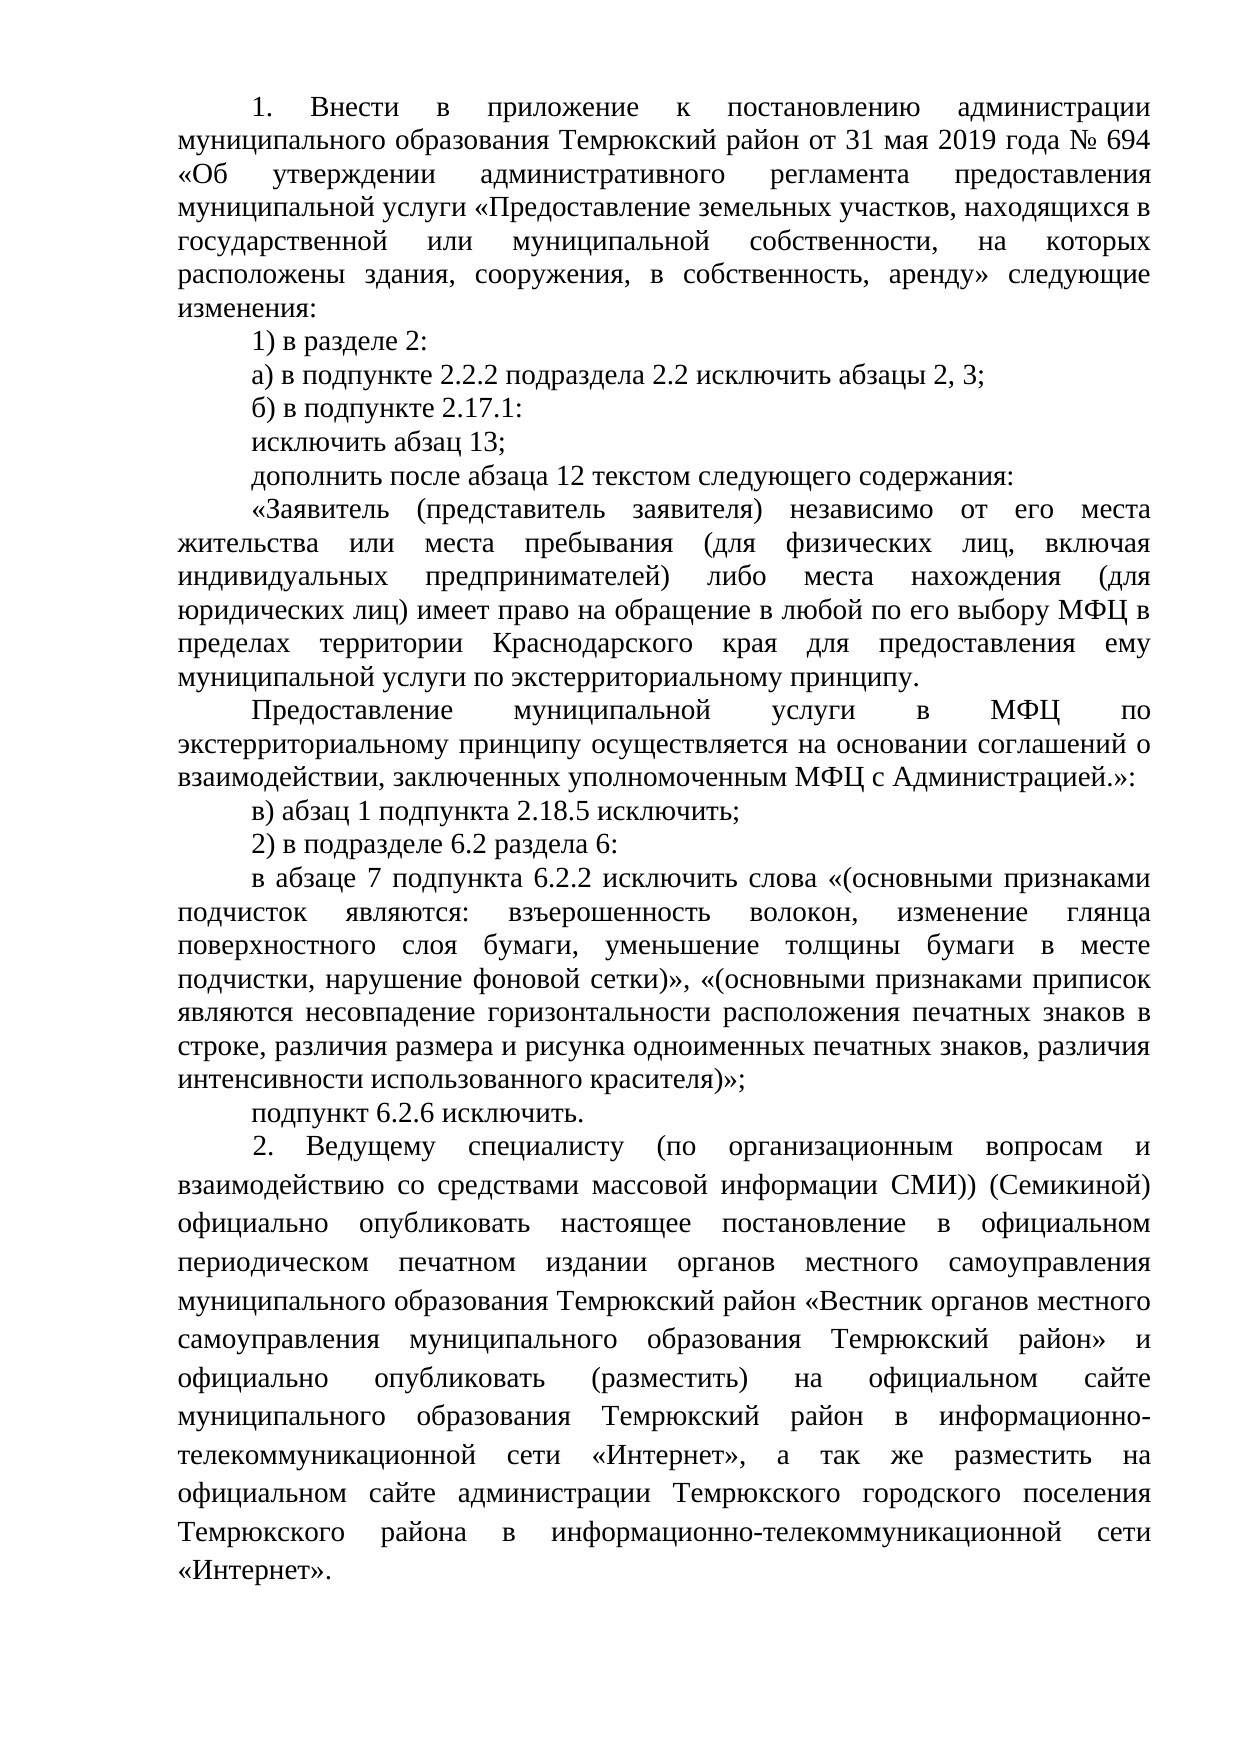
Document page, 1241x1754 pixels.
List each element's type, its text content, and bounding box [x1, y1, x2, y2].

text Предоставление муниципальной услуги в МФЦ по экстерриториальному принципу осуществляется на основании соглашений о взаимодействии, заключенных уполномоченным МФЦ с Администрацией.»: [177, 692, 1152, 793]
text 2. Ведущему специалисту (по организационным вопросам и взаимодействию со средствами массовой информации СМИ)) (Семикиной) официально опубликовать настоящее постановление в официальном периодическом печатном издании органов местного самоуправления муниципального образования Темрюкский район «Вестник органов местного самоуправления муниципального образования Темрюкский район» и официально опубликовать (разместить) на официальном сайте муниципального образования Темрюкский район в информационно-телекоммуникационной сети «Интернет», а так же разместить на официальном сайте администрации Темрюкского городского поселения Темрюкского района в информационно-телекоммуникационной сети «Интернет». [177, 1128, 1152, 1586]
text «Заявитель (представитель заявителя) независимо от его места жительства или места пребывания (для физических лиц, включая индивидуальных предпринимателей) либо места нахождения (для юридических лиц) имеет право на обращение в любой по его выбору МФЦ в пределах территории Краснодарского края для предоставления ему муниципальной услуги по экстерриториальному принципу. [177, 491, 1152, 692]
text подпункт 6.2.6 исключить. [177, 1095, 1152, 1128]
text в) абзац 1 подпункта 2.18.5 исключить; [177, 793, 1152, 827]
text в абзаце 7 подпункта 6.2.2 исключить слова «(основными признаками подчисток являются: взъерошенность волокон, изменение глянца поверхностного слоя бумаги, уменьшение толщины бумаги в месте подчистки, нарушение фоновой сетки)», «(основными признаками приписок являются несовпадение горизонтальности расположения печатных знаков в строке, различия размера и рисунка одноименных печатных знаков, различия интенсивности использованного красителя)»; [177, 860, 1152, 1095]
text 2) в подразделе 6.2 раздела 6: [177, 827, 1152, 860]
text 1) в разделе 2: [177, 323, 1152, 357]
text исключить абзац 13; [177, 424, 1152, 458]
text а) в подпункте 2.2.2 подраздела 2.2 исключить абзацы 2, 3; [177, 357, 1152, 391]
text дополнить после абзаца 12 текстом следующего содержания: [177, 458, 1152, 491]
text б) в подпункте 2.17.1: [177, 391, 1152, 424]
text 1. Внести в приложение к постановлению администрации муниципального образования Темрюкский район от 31 мая 2019 года № 694 «Об утверждении административного регламента предоставления муниципальной услуги «Предоставление земельных участков, находящихся в государственной или муниципальной собственности, на которых расположены здания, сооружения, в собственность, аренду» следующие изменения: [177, 89, 1152, 323]
